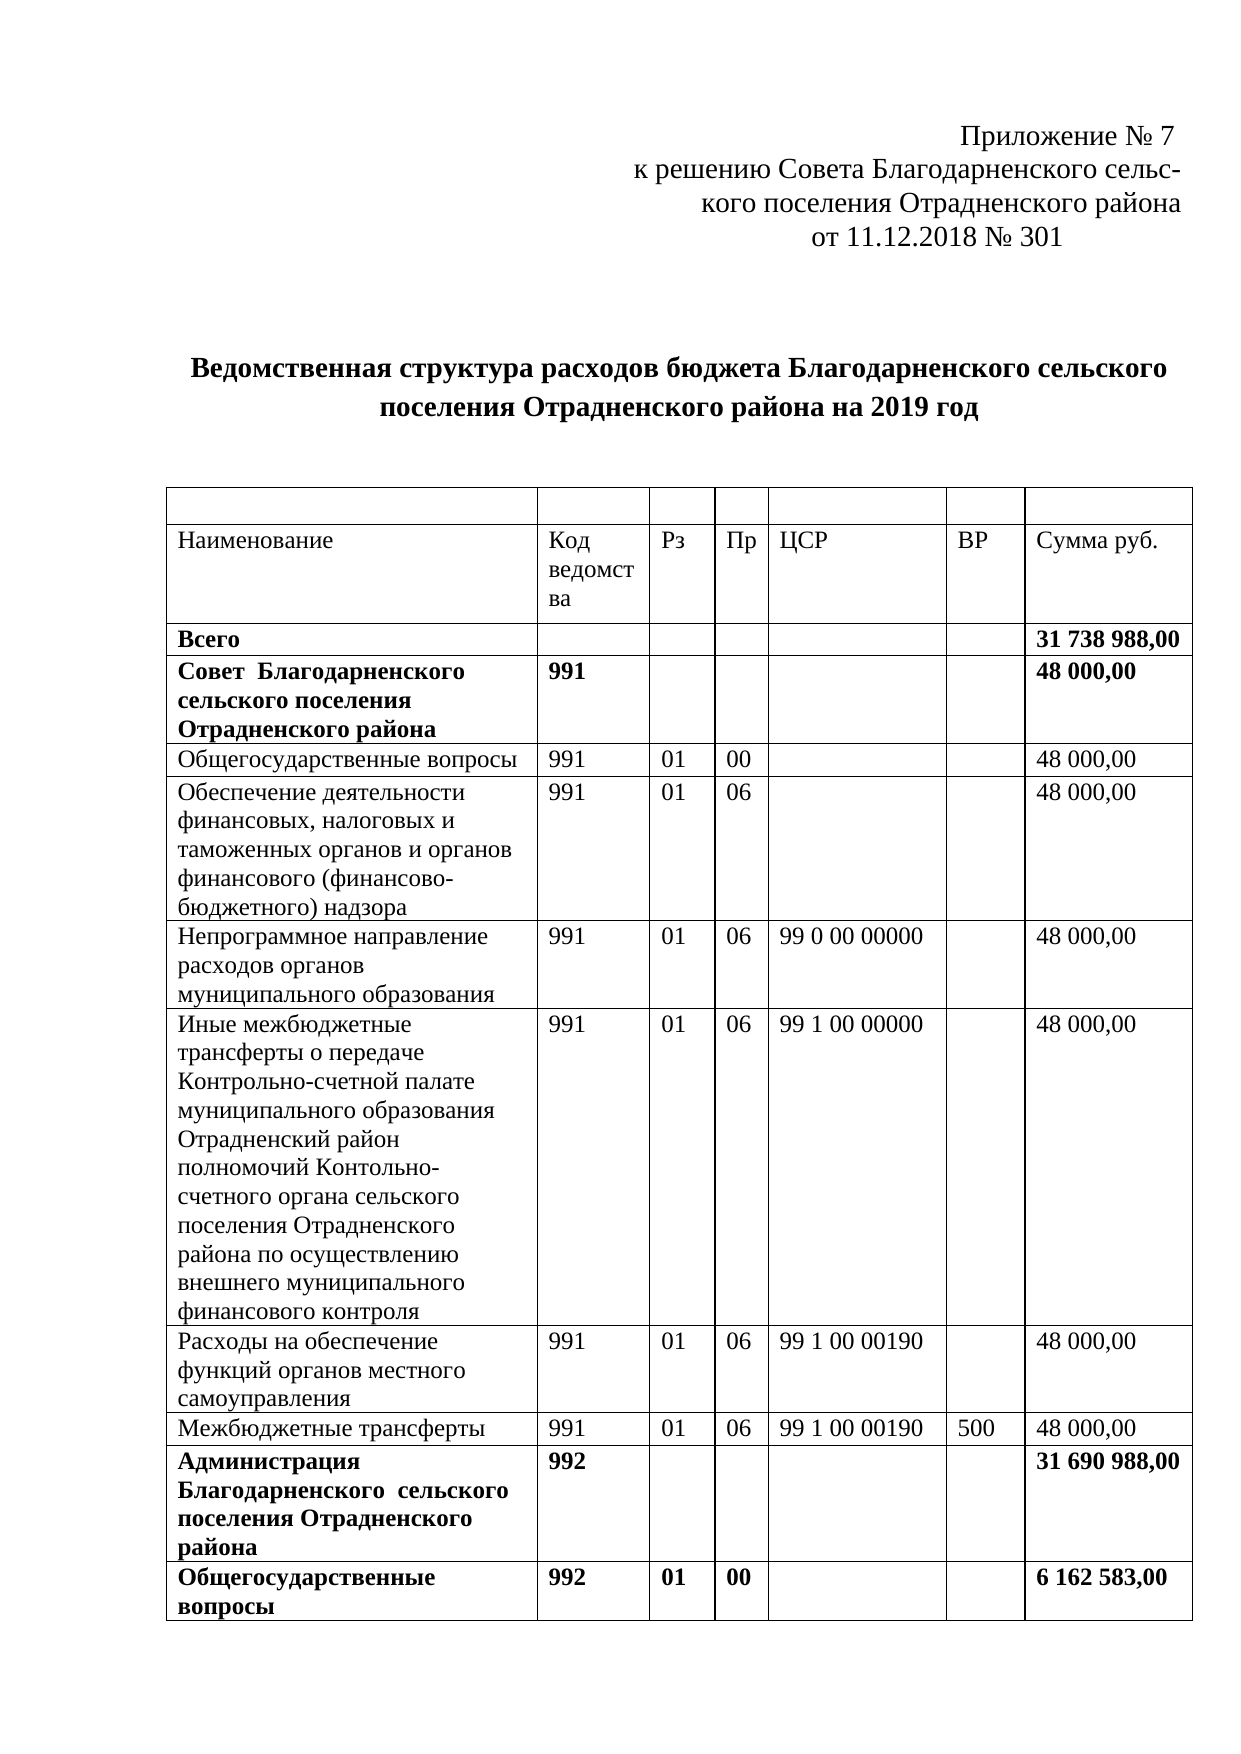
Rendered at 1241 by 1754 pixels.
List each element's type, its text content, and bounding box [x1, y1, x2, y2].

table_cell [650, 656, 714, 743]
text Приложение № 7 [177, 118, 1181, 152]
table_cell 00 [716, 1562, 768, 1619]
table_cell 991 [538, 1413, 649, 1445]
table_cell Обеспечение деятельности финансовых, налоговых и таможенных органов и органов финансового (финансово-бюджетного) надзора [167, 777, 537, 920]
table_cell 06 [716, 1009, 768, 1325]
table_cell ВР [947, 525, 1024, 623]
table_cell [769, 744, 946, 776]
table_cell 01 [650, 1562, 714, 1619]
table_header [716, 488, 768, 524]
table_cell 06 [716, 1326, 768, 1412]
table_cell 991 [538, 656, 649, 743]
table_cell [947, 1326, 1024, 1412]
table_cell [538, 624, 649, 655]
table_cell Общегосударственные вопросы [167, 1562, 537, 1619]
table_header [947, 488, 1024, 524]
table_cell [716, 656, 768, 743]
table_cell 48 000,00 [1026, 744, 1192, 776]
table_cell [650, 1446, 714, 1561]
table_cell 48 000,00 [1026, 777, 1192, 920]
table_cell [947, 744, 1024, 776]
table_cell 992 [538, 1446, 649, 1561]
table_cell 991 [538, 1009, 649, 1325]
table_cell Пр [716, 525, 768, 623]
table_cell 48 000,00 [1026, 656, 1192, 743]
table_header [769, 488, 946, 524]
table_cell 48 000,00 [1026, 1009, 1192, 1325]
table_cell 99 0 00 00000 [769, 921, 946, 1008]
table_cell 991 [538, 777, 649, 920]
table_cell 99 1 00 00190 [769, 1413, 946, 1445]
table_cell [947, 624, 1024, 655]
table_cell Код ведомства [538, 525, 649, 623]
table_cell [947, 921, 1024, 1008]
table_cell [947, 777, 1024, 920]
table_cell 06 [716, 921, 768, 1008]
table_cell Сумма руб. [1026, 525, 1192, 623]
table_cell [716, 1446, 768, 1561]
table_cell 991 [538, 921, 649, 1008]
table_cell Иные межбюджетные трансферты о передаче Контрольно-счетной палате муниципального образования Отрадненский район полномочий Контольно-счетного органа сельского поселения Отрадненского района по осуществлению внешнего муниципального финансового контроля [167, 1009, 537, 1325]
table_cell 99 1 00 00190 [769, 1326, 946, 1412]
table_cell Расходы на обеспечение функций органов местного самоуправления [167, 1326, 537, 1412]
table_header [538, 488, 649, 524]
table_cell 991 [538, 744, 649, 776]
table_cell 06 [716, 1413, 768, 1445]
table_cell Совет Благодарненского сельского поселения Отрадненского района [167, 656, 537, 743]
table_cell [947, 656, 1024, 743]
table_cell Непрограммное направление расходов органов муниципального образования [167, 921, 537, 1008]
table_header [650, 488, 714, 524]
table_cell 31 690 988,00 [1026, 1446, 1192, 1561]
table_cell 31 738 988,00 [1026, 624, 1192, 655]
table_cell 01 [650, 1413, 714, 1445]
table_cell 00 [716, 744, 768, 776]
table_cell [769, 1562, 946, 1619]
text от 11.12.2018 № 301 [177, 219, 1181, 252]
table_cell ЦСР [769, 525, 946, 623]
table_cell [947, 1446, 1024, 1561]
table_cell [769, 656, 946, 743]
table_cell 500 [947, 1413, 1024, 1445]
table_cell 01 [650, 777, 714, 920]
table_cell Общегосударственные вопросы [167, 744, 537, 776]
table_cell Межбюджетные трансферты [167, 1413, 537, 1445]
table_cell [716, 624, 768, 655]
text Ведомственная структура расходов бюджета Благодарненского сельского поселения Отрадненского района на 2019 год [177, 350, 1181, 422]
table_header [167, 488, 537, 524]
table_cell 06 [716, 777, 768, 920]
table_cell 99 1 00 00000 [769, 1009, 946, 1325]
table_cell [769, 777, 946, 920]
table_cell [769, 1446, 946, 1561]
table_cell Наименование [167, 525, 537, 623]
table_cell 01 [650, 744, 714, 776]
table_cell [769, 624, 946, 655]
table_cell 6 162 583,00 [1026, 1562, 1192, 1619]
table_cell [650, 624, 714, 655]
table_cell [947, 1562, 1024, 1619]
text кого поселения Отрадненского района [177, 185, 1181, 219]
table_cell Рз [650, 525, 714, 623]
table_cell Всего [167, 624, 537, 655]
table_header [1026, 488, 1192, 524]
table_cell 48 000,00 [1026, 1413, 1192, 1445]
table_cell 01 [650, 1009, 714, 1325]
table_cell 991 [538, 1326, 649, 1412]
table_cell 01 [650, 1326, 714, 1412]
table_cell Администрация Благодарненского сельского поселения Отрадненского района [167, 1446, 537, 1561]
table_cell [947, 1009, 1024, 1325]
table_cell 992 [538, 1562, 649, 1619]
table_cell 48 000,00 [1026, 921, 1192, 1008]
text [177, 152, 1181, 185]
table_cell 01 [650, 921, 714, 1008]
table_cell 48 000,00 [1026, 1326, 1192, 1412]
